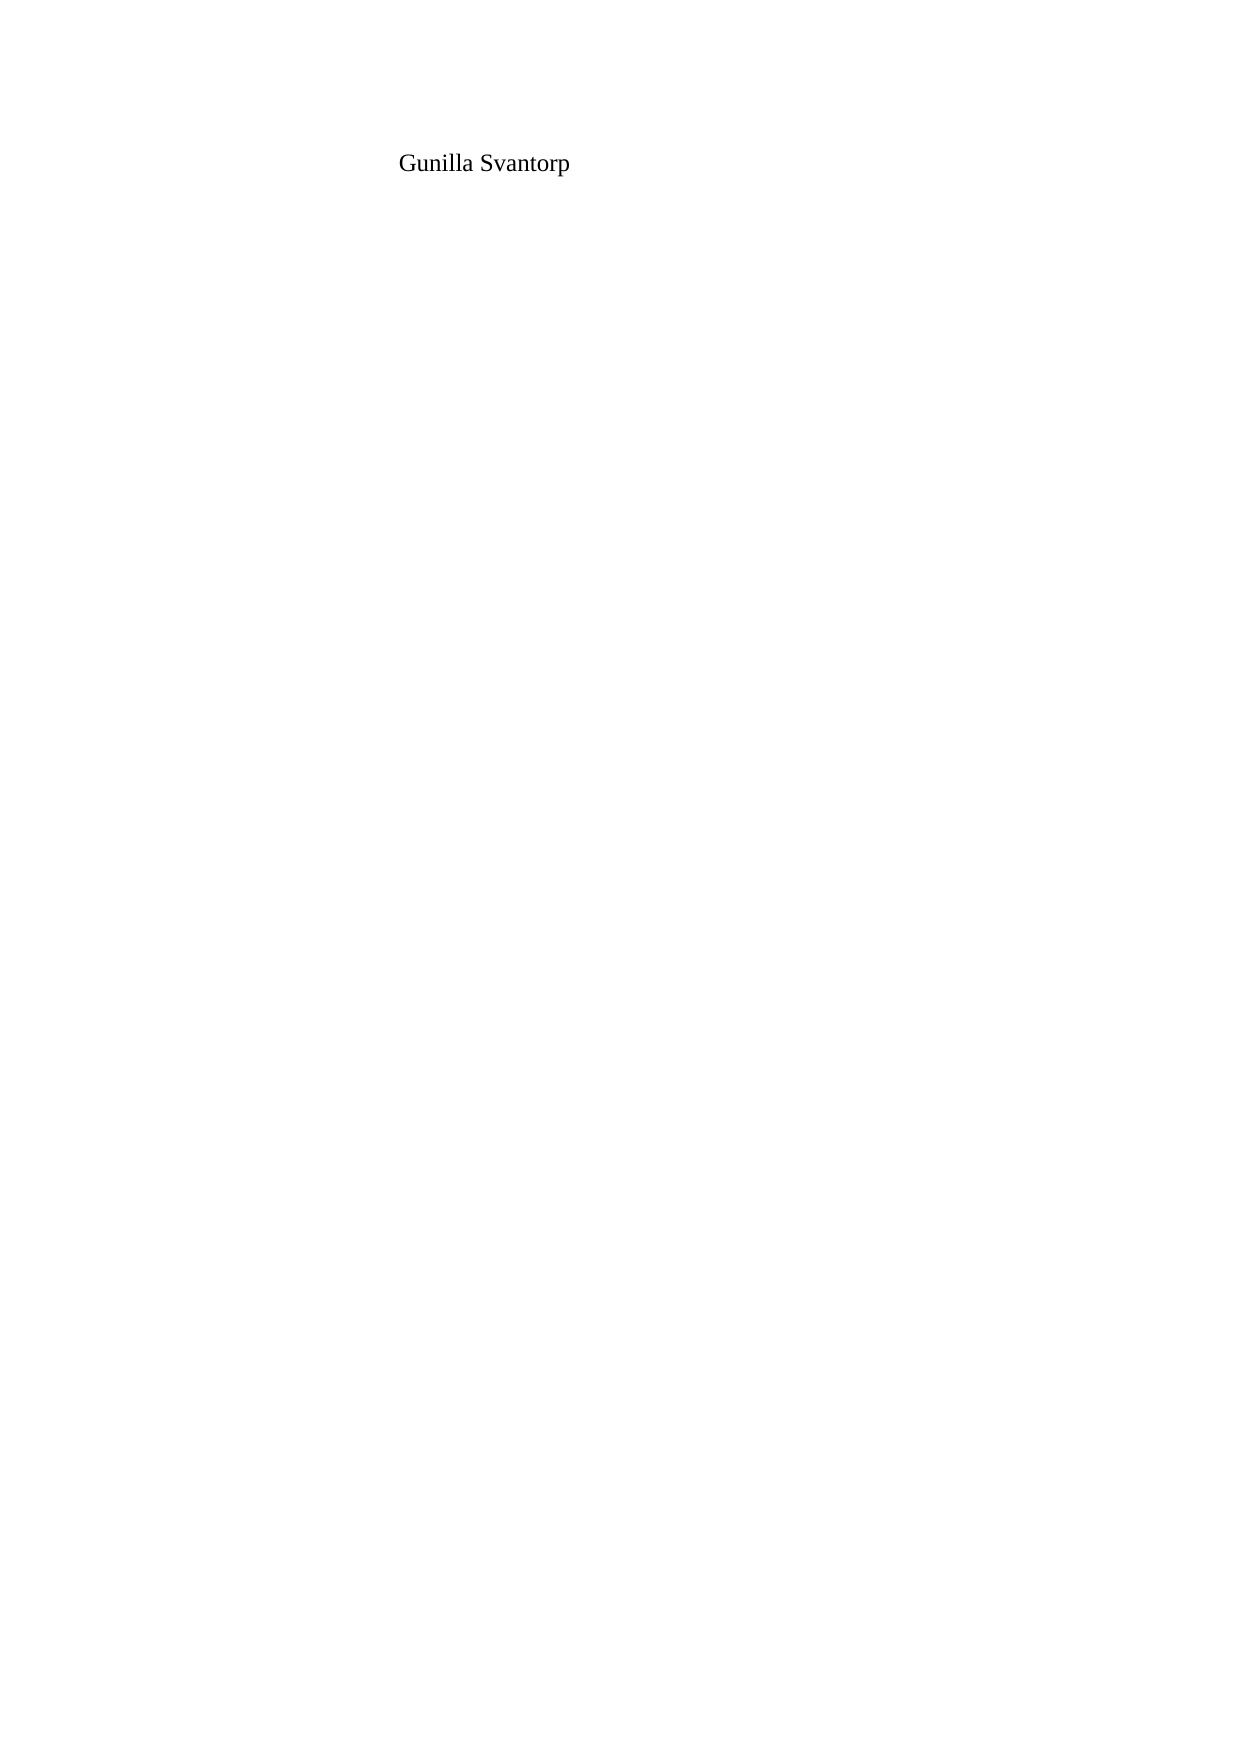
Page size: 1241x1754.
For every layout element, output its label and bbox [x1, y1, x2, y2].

table_cell [391, 148, 1137, 176]
